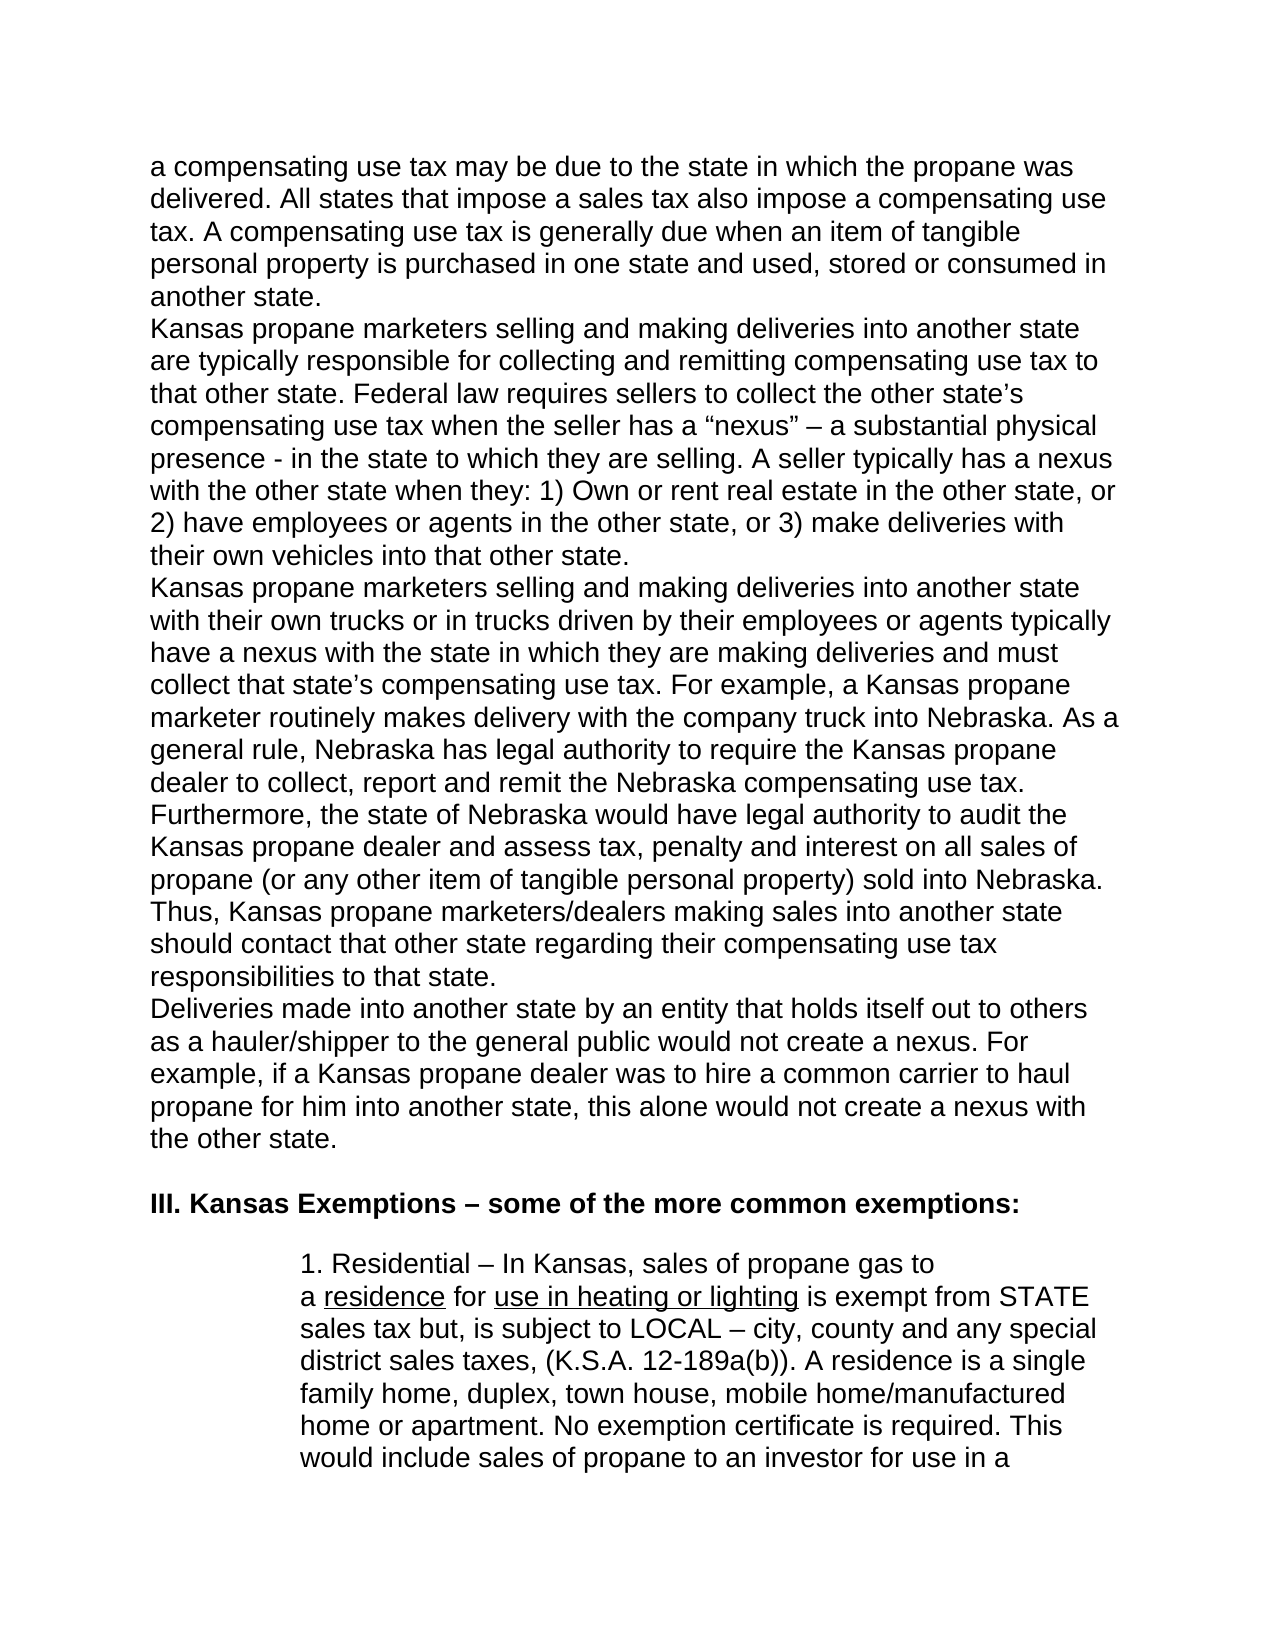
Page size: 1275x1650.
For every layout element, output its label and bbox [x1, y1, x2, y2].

text [300, 1247, 1125, 1474]
text [150, 150, 1125, 1247]
